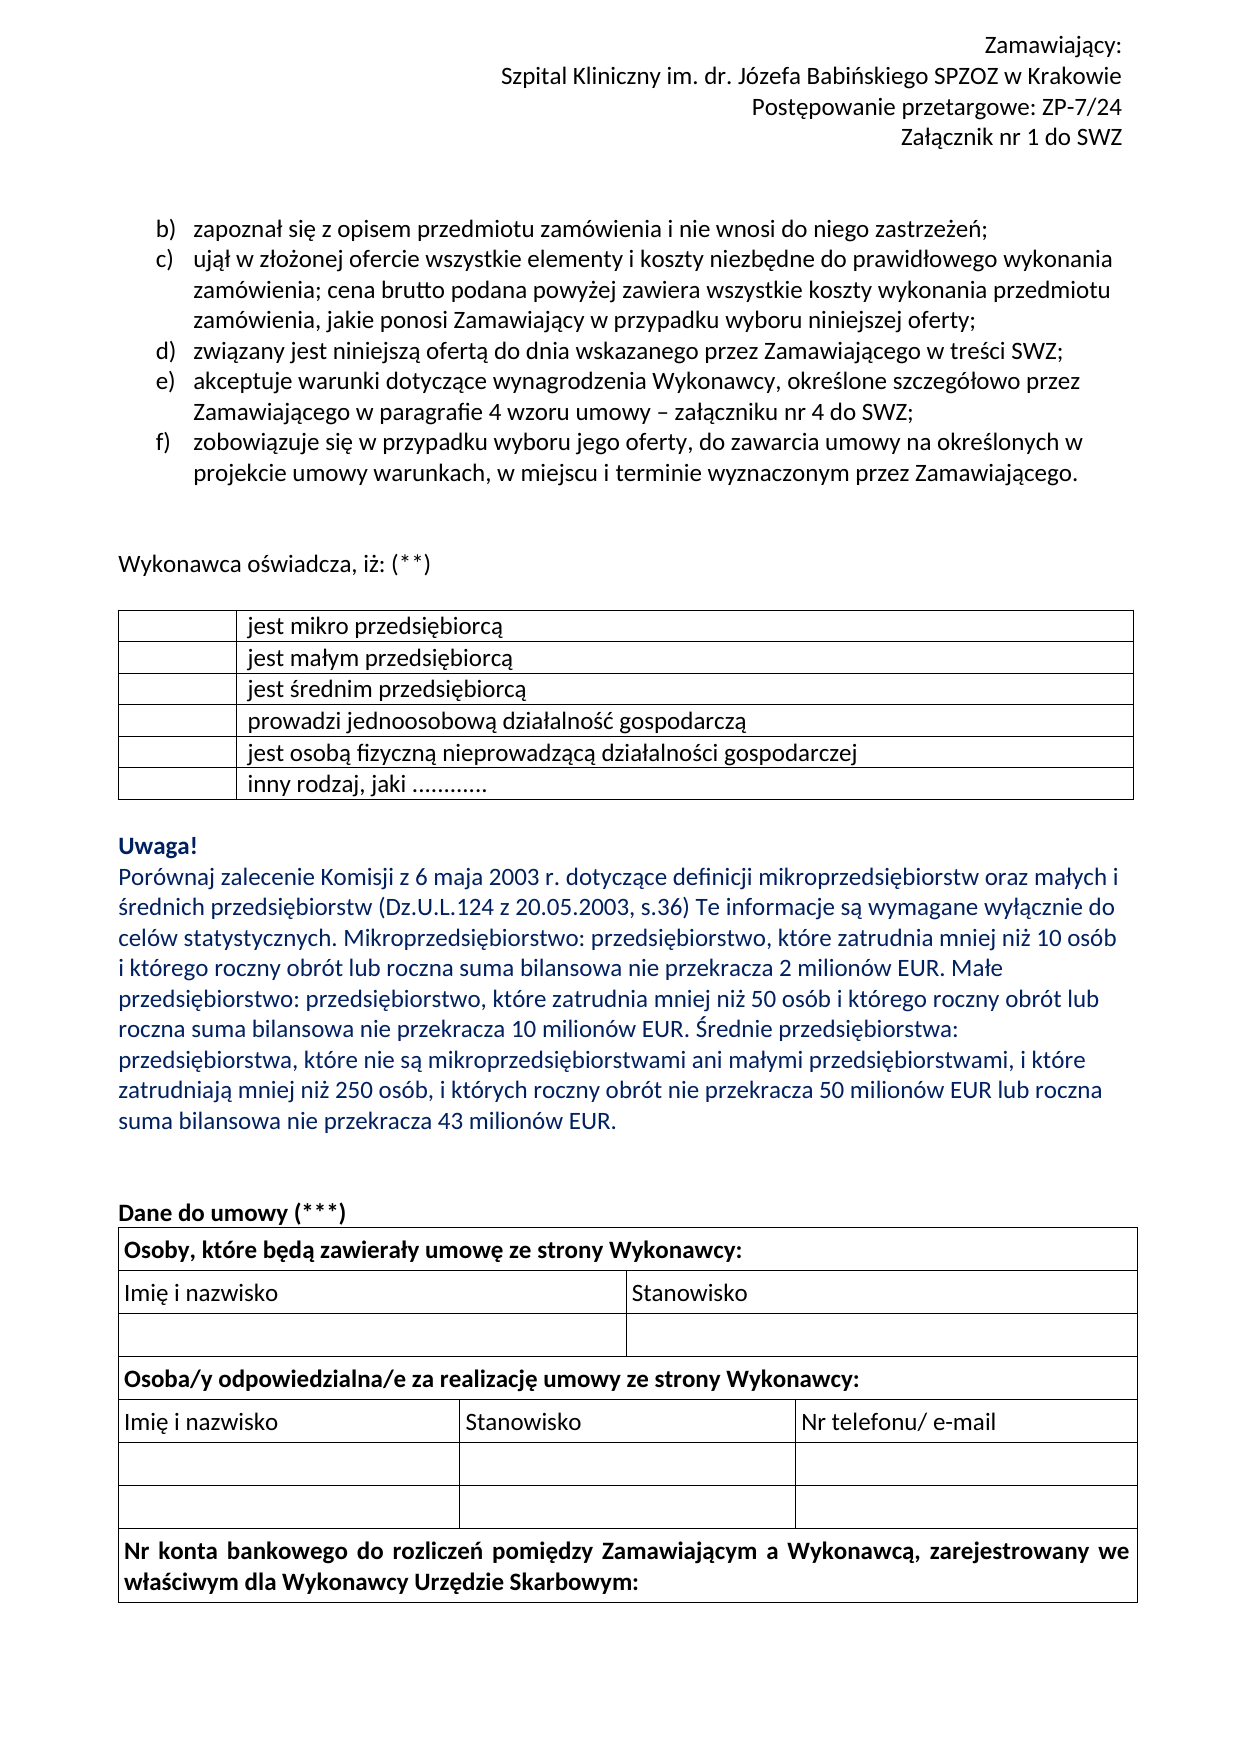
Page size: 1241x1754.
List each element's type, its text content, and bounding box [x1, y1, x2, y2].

table_cell [119, 737, 236, 767]
table_cell prowadzi jednoosobową działalność gospodarczą [237, 705, 1133, 736]
table_cell Imię i nazwisko [119, 1400, 459, 1442]
table_cell Nr telefonu/ e-mail [796, 1400, 1137, 1442]
table_cell [119, 1314, 626, 1356]
text Porównaj zalecenie Komisji z 6 maja 2003 r. dotyczące definicji mikroprzedsiębiorstw oraz małych i średnich przedsiębiorstw (Dz.U.L.124 z 20.05.2003, s.36) Te informacje są wymagane wyłącznie do celów statystycznych. Mikroprzedsiębiorstwo: przedsiębiorstwo, które zatrudnia mniej niż 10 osób i którego roczny obrót lub roczna suma bilansowa nie przekracza 2 milionów EUR. Małe przedsiębiorstwo: przedsiębiorstwo, które zatrudnia mniej niż 50 osób i którego roczny obrót lub roczna suma bilansowa nie przekracza 10 milionów EUR. Średnie przedsiębiorstwa: przedsiębiorstwa, które nie są mikroprzedsiębiorstwami ani małymi przedsiębiorstwami, i które zatrudniają mniej niż 250 osób, i których roczny obrót nie przekracza 50 milionów EUR lub roczna suma bilansowa nie przekracza 43 milionów EUR. [118, 861, 1122, 1136]
table_cell [460, 1443, 795, 1485]
table_cell inny rodzaj, jaki ............ [237, 768, 1133, 799]
table_cell jest średnim przedsiębiorcą [237, 674, 1133, 704]
text Wykonawca oświadcza, iż: (**) [118, 548, 1122, 579]
table_cell Nr konta bankowego do rozliczeń pomiędzy Zamawiającym a Wykonawcą, zarejestrowany we właściwym dla Wykonawcy Urzędzie Skarbowym: [119, 1529, 1137, 1602]
list związany jest niniejszą ofertą do dnia wskazanego przez Zamawiającego w treści SWZ; [156, 335, 1122, 365]
table_cell [796, 1486, 1137, 1528]
table_cell [119, 705, 236, 736]
table_cell jest małym przedsiębiorcą [237, 642, 1133, 673]
list akceptuje warunki dotyczące wynagrodzenia Wykonawcy, określone szczegółowo przez Zamawiającego w paragrafie 4 wzoru umowy – załączniku nr 4 do SWZ; [156, 365, 1122, 426]
table_cell [119, 642, 236, 673]
table_cell [119, 1486, 459, 1528]
table_cell jest osobą fizyczną nieprowadzącą działalności gospodarczej [237, 737, 1133, 767]
table_cell Stanowisko [627, 1271, 1137, 1313]
table_cell [119, 768, 236, 799]
table_cell [119, 674, 236, 704]
table_cell [796, 1443, 1137, 1485]
table_cell [627, 1314, 1137, 1356]
text Uwaga! [118, 830, 1122, 861]
table_cell [460, 1486, 795, 1528]
text Dane do umowy (***) [118, 1197, 1122, 1227]
table_cell [119, 1443, 459, 1485]
table_header Osoby, które będą zawierały umowę ze strony Wykonawcy: [119, 1228, 1137, 1270]
table_cell Imię i nazwisko [119, 1271, 626, 1313]
table_header jest mikro przedsiębiorcą [237, 611, 1133, 641]
list zapoznał się z opisem przedmiotu zamówienia i nie wnosi do niego zastrzeżeń; [156, 213, 1122, 243]
table_header [119, 611, 236, 641]
list ujął w złożonej ofercie wszystkie elementy i koszty niezbędne do prawidłowego wykonania zamówienia; cena brutto podana powyżej zawiera wszystkie koszty wykonania przedmiotu zamówienia, jakie ponosi Zamawiający w przypadku wyboru niniejszej oferty; [156, 243, 1122, 335]
table_cell Osoba/y odpowiedzialna/e za realizację umowy ze strony Wykonawcy: [119, 1357, 1137, 1399]
list zobowiązuje się w przypadku wyboru jego oferty, do zawarcia umowy na określonych w projekcie umowy warunkach, w miejscu i terminie wyznaczonym przez Zamawiającego. [156, 426, 1122, 487]
table_cell Stanowisko [460, 1400, 795, 1442]
